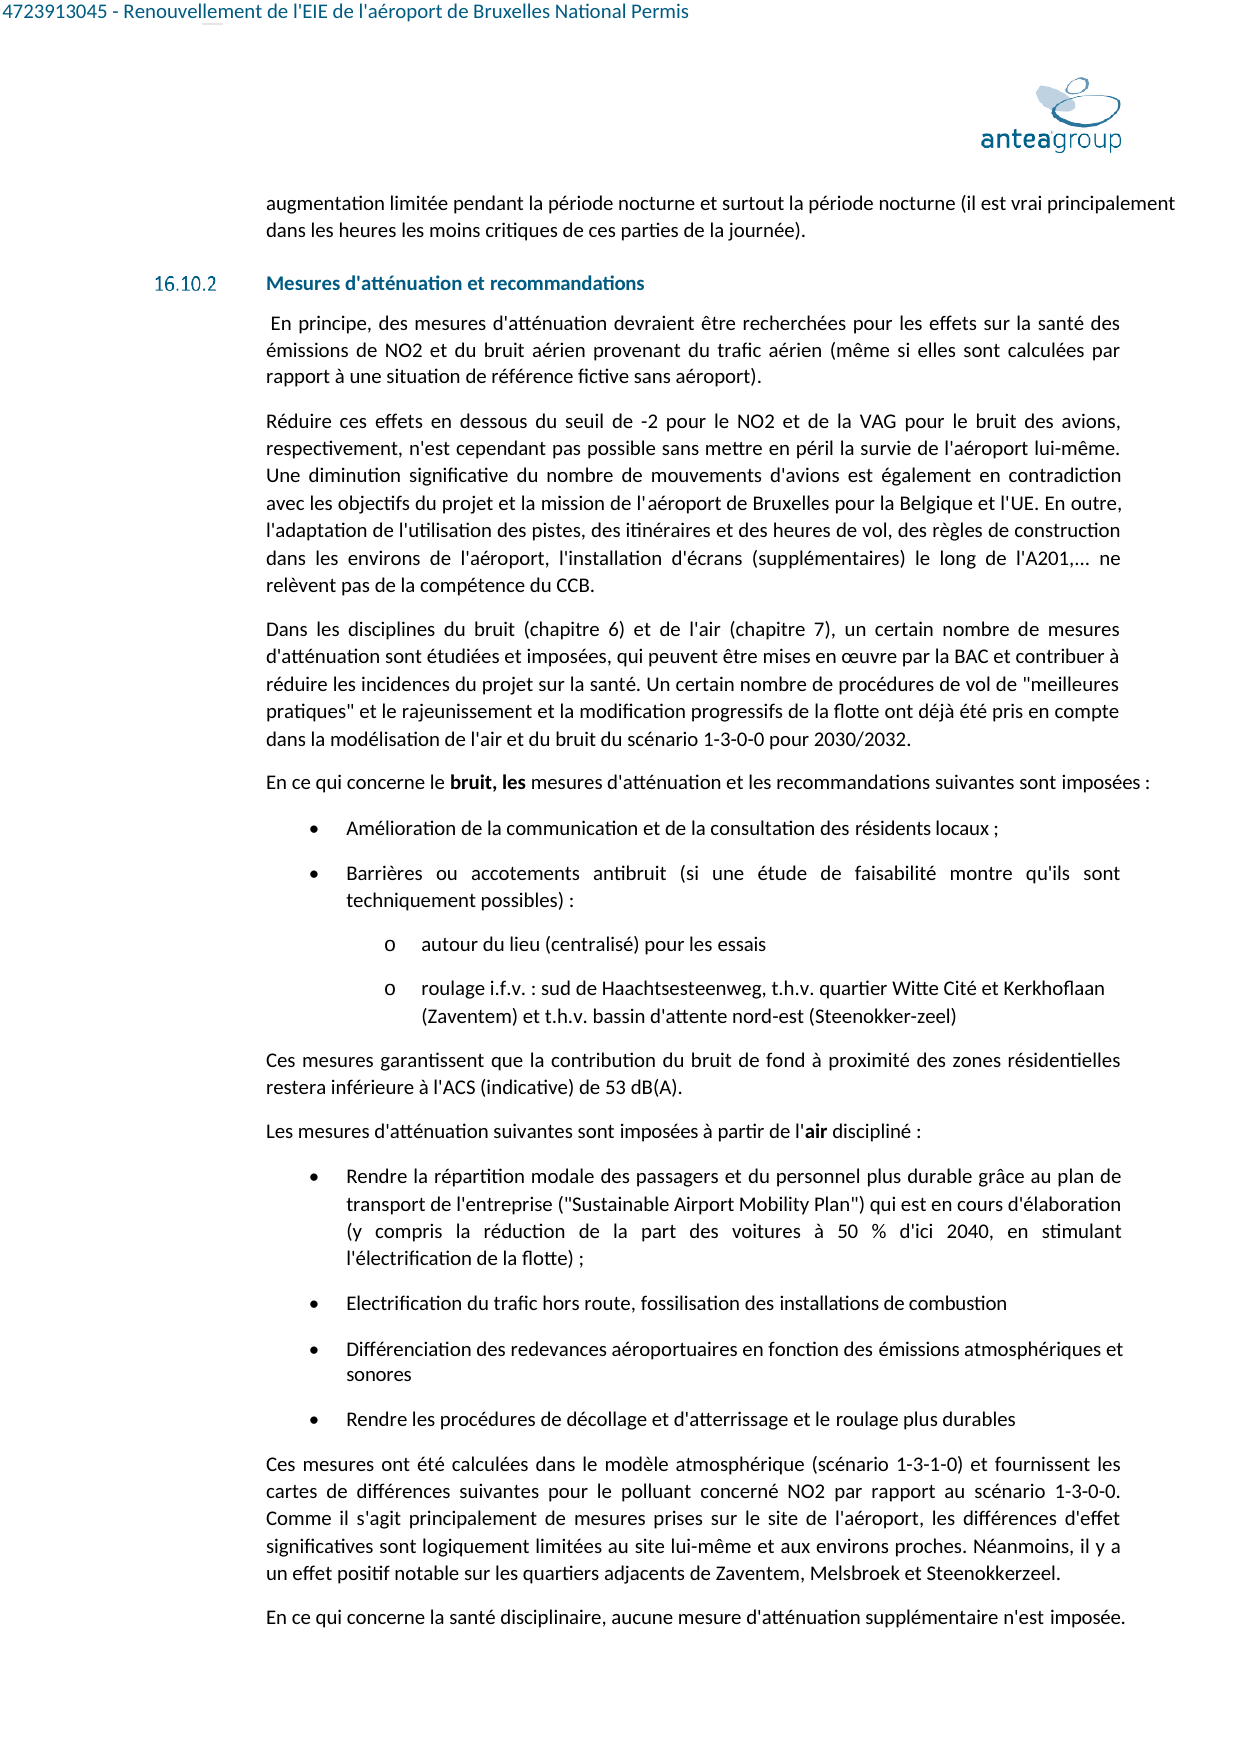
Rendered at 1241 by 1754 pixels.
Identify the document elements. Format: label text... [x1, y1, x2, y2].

list Amélioration de la communication et de la consultation des résidents locaux ; [308, 815, 1190, 840]
text Dans les disciplines du bruit (chapitre 6) et de l'air (chapitre 7), un certain nombre de mesures d'atténuation sont étudiées et imposées, qui peuvent être mises en œuvre par la BAC et contribuer à réduire les incidences du projet sur la santé. Un certain nombre de procédures de vol de "meilleures pratiques" et le rajeunissement et la modification progressifs de la flotte ont déjà été pris en compte dans la modélisation de l'air et du bruit du scénario 1-3-0-0 pour 2030/2032. [266, 616, 1121, 751]
picture [194, 279, 198, 291]
picture [1112, 136, 1121, 145]
picture [200, 276, 213, 291]
text Réduire ces effets en dessous du seuil de -2 pour le NO2 et de la VAG pour le bruit des avions, respectivement, n'est cependant pas possible sans mettre en péril la survie de l'aéroport lui-même. Une diminution significative du nombre de mouvements d'avions est également en contradiction avec les objectifs du projet et la mission de l'aéroport de Bruxelles pour la Belgique et l'UE. En outre, l'adaptation de l'utilisation des pistes, des itinéraires et des heures de vol, des règles de construction dans les environs de l'aéroport, l'installation d'écrans (supplémentaires) le long de l'A201,... ne relèvent pas de la compétence du CCB. [266, 408, 1122, 598]
picture [981, 77, 1121, 153]
list Rendre la répartition modale des passagers et du personnel plus durable grâce au plan de transport de l'entreprise ("Sustainable Airport Mobility Plan") qui est en cours d'élaboration (y compris la réduction de la part des voitures à 50 % d'ici 2040, en stimulant l'électrification de la flotte) ; [308, 1163, 1123, 1271]
picture [188, 276, 193, 291]
list Rendre les procédures de décollage et d'atterrissage et le roulage plus durables [308, 1406, 1190, 1432]
text En principe, des mesures d'atténuation devraient être recherchées pour les effets sur la santé des émissions de NO2 et du bruit aérien provenant du trafic aérien (même si elles sont calculées par rapport à une situation de référence fictive sans aéroport). [266, 310, 1121, 389]
picture [161, 276, 167, 291]
picture [168, 276, 184, 291]
text Les mesures d'atténuation suivantes sont imposées à partir de l'air discipliné : [266, 1118, 1190, 1143]
list roulage i.f.v. : sud de Haachtsesteenweg, t.h.v. quartier Witte Cité et Kerkhoflaan (Zaventem) et t.h.v. bassin d'attente nord-est (Steenokker-zeel) [383, 976, 1122, 1029]
list Electrification du trafic hors route, fossilisation des installations de combustion [308, 1291, 1190, 1316]
text Ces mesures garantissent que la contribution du bruit de fond à proximité des zones résidentielles restera inférieure à l'ACS (indicative) de 53 dB(A). [266, 1047, 1122, 1100]
text En ce qui concerne le bruit, les mesures d'atténuation et les recommandations suivantes sont imposées : [266, 769, 1190, 795]
text En ce qui concerne la santé disciplinaire, aucune mesure d'atténuation supplémentaire n'est imposée. [266, 1604, 1190, 1629]
text Mesures d'atténuation et recommandations [266, 270, 1190, 295]
list autour du lieu (centralisé) pour les essais [383, 931, 1190, 957]
text Ces mesures ont été calculées dans le modèle atmosphérique (scénario 1-3-1-0) et fournissent les cartes de différences suivantes pour le polluant concerné NO2 par rapport au scénario 1-3-0-0. Comme il s'agit principalement de mesures prises sur le site de l'aéroport, les différences d'effet significatives sont logiquement limitées au site lui-même et aux environs proches. Néanmoins, il y a un effet positif notable sur les quartiers adjacents de Zaventem, Melsbroek et Steenokkerzeel. [266, 1451, 1122, 1586]
text augmentation limitée pendant la période nocturne et surtout la période nocturne (il est vrai principalement dans les heures les moins critiques de ces parties de la journée). [266, 191, 1187, 243]
list Différenciation des redevances aéroportuaires en fonction des émissions atmosphériques et sonores [308, 1336, 1190, 1387]
picture [1112, 147, 1121, 153]
picture [1056, 136, 1063, 145]
list Barrières ou accotements antibruit (si une étude de faisabilité montre qu'ils sont techniquement possibles) : [308, 860, 1122, 912]
